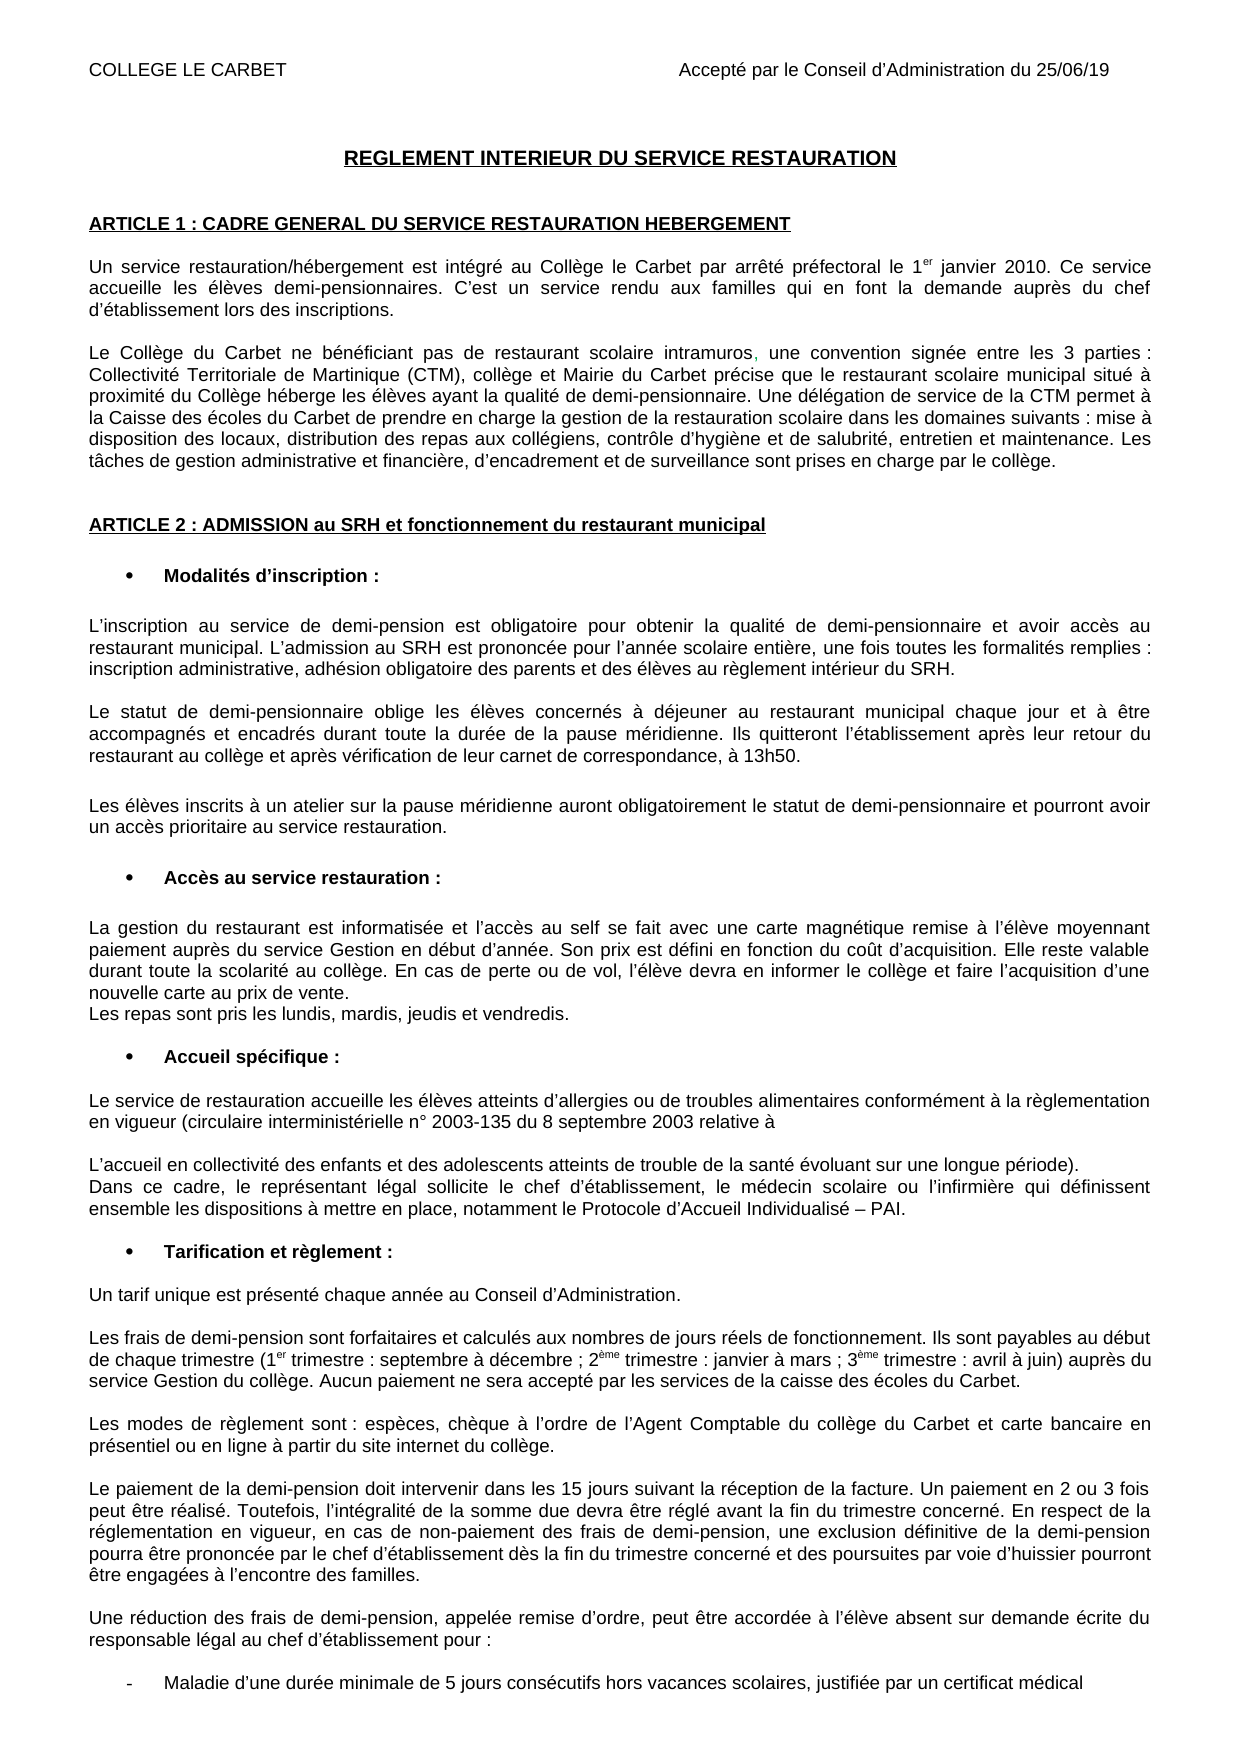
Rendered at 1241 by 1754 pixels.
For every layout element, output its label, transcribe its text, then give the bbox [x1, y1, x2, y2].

text Dans ce cadre, le représentant légal sollicite le chef d’établissement, le médecin scolaire ou l’infirmière qui définissent ensemble les dispositions à mettre en place, notamment le Protocole d’Accueil Individualisé – PAI. [89, 1176, 1152, 1219]
list Tarification et règlement : [126, 1241, 1152, 1262]
text L’inscription au service de demi-pension est obligatoire pour obtenir la qualité de demi-pensionnaire et avoir accès au restaurant municipal. L’admission au SRH est prononcée pour l’année scolaire entière, une fois toutes les formalités remplies : inscription administrative, adhésion obligatoire des parents et des élèves au règlement intérieur du SRH. [89, 615, 1152, 680]
list Maladie d’une durée minimale de 5 jours consécutifs hors vacances scolaires, justifiée par un certificat médical [126, 1672, 1152, 1693]
text Les frais de demi-pension sont forfaitaires et calculés aux nombres de jours réels de fonctionnement. Ils sont payables au début de chaque trimestre (1er trimestre : septembre à décembre ; 2ème trimestre : janvier à mars ; 3ème trimestre : avril à juin) auprès du service Gestion du collège. Aucun paiement ne sera accepté par les services de la caisse des écoles du Carbet. [89, 1327, 1152, 1392]
text Un service restauration/hébergement est intégré au Collège le Carbet par arrêté préfectoral le 1er janvier 2010. Ce service accueille les élèves demi-pensionnaires. C’est un service rendu aux familles qui en font la demande auprès du chef d’établissement lors des inscriptions. [89, 256, 1152, 320]
text Le paiement de la demi-pension doit intervenir dans les 15 jours suivant la réception de la facture. Un paiement en 2 ou 3 fois peut être réalisé. Toutefois, l’intégralité de la somme due devra être réglé avant la fin du trimestre concerné. En respect de la réglementation en vigueur, en cas de non-paiement des frais de demi-pension, une exclusion définitive de la demi-pension pourra être prononcée par le chef d’établissement dès la fin du trimestre concerné et des poursuites par voie d’huissier pourront être engagées à l’encontre des familles. [89, 1478, 1152, 1586]
list Accès au service restauration : [126, 867, 1152, 888]
text Le Collège du Carbet ne bénéficiant pas de restaurant scolaire intramuros, une convention signée entre les 3 parties : Collectivité Territoriale de Martinique (CTM), collège et Mairie du Carbet précise que le restaurant scolaire municipal situé à proximité du Collège héberge les élèves ayant la qualité de demi-pensionnaire. Une délégation de service de la CTM permet à la Caisse des écoles du Carbet de prendre en charge la gestion de la restauration scolaire dans les domaines suivants : mise à disposition des locaux, distribution des repas aux collégiens, contrôle d’hygiène et de salubrité, entretien et maintenance. Les tâches de gestion administrative et financière, d’encadrement et de surveillance sont prises en charge par le collège. [89, 342, 1152, 471]
text L’accueil en collectivité des enfants et des adolescents atteints de trouble de la santé évoluant sur une longue période). [89, 1154, 1152, 1176]
text Les élèves inscrits à un atelier sur la pause méridienne auront obligatoirement le statut de demi-pensionnaire et pourront avoir un accès prioritaire au service restauration. [89, 795, 1152, 838]
text Les repas sont pris les lundis, mardis, jeudis et vendredis. [89, 1003, 1152, 1025]
text Un tarif unique est présenté chaque année au Conseil d’Administration. [89, 1284, 1152, 1305]
text COLLEGE LE CARBET Accepté par le Conseil d’Administration du 25/06/19 [89, 59, 1152, 81]
text Les modes de règlement sont : espèces, chèque à l’ordre de l’Agent Comptable du collège du Carbet et carte bancaire en présentiel ou en ligne à partir du site internet du collège. [89, 1413, 1152, 1456]
text Le statut de demi-pensionnaire oblige les élèves concernés à déjeuner au restaurant municipal chaque jour et à être accompagnés et encadrés durant toute la durée de la pause méridienne. Ils quitteront l’établissement après leur retour du restaurant au collège et après vérification de leur carnet de correspondance, à 13h50. [89, 701, 1152, 766]
list Modalités d’inscription : [126, 564, 1152, 586]
list Accueil spécifique : [126, 1046, 1152, 1068]
text REGLEMENT INTERIEUR DU SERVICE RESTAURATION [89, 145, 1152, 169]
text La gestion du restaurant est informatisée et l’accès au self se fait avec une carte magnétique remise à l’élève moyennant paiement auprès du service Gestion en début d’année. Son prix est défini en fonction du coût d’acquisition. Elle reste valable durant toute la scolarité au collège. En cas de perte ou de vol, l’élève devra en informer le collège et faire l’acquisition d’une nouvelle carte au prix de vente. [89, 917, 1152, 1003]
text ARTICLE 1 : CADRE GENERAL DU SERVICE RESTAURATION HEBERGEMENT [89, 212, 1152, 234]
text ARTICLE 2 : ADMISSION au SRH et fonctionnement du restaurant municipal [89, 514, 1152, 536]
text Le service de restauration accueille les élèves atteints d’allergies ou de troubles alimentaires conformément à la règlementation en vigueur (circulaire interministérielle n° 2003-135 du 8 septembre 2003 relative à [89, 1089, 1152, 1133]
text Une réduction des frais de demi-pension, appelée remise d’ordre, peut être accordée à l’élève absent sur demande écrite du responsable légal au chef d’établissement pour : [89, 1607, 1152, 1650]
